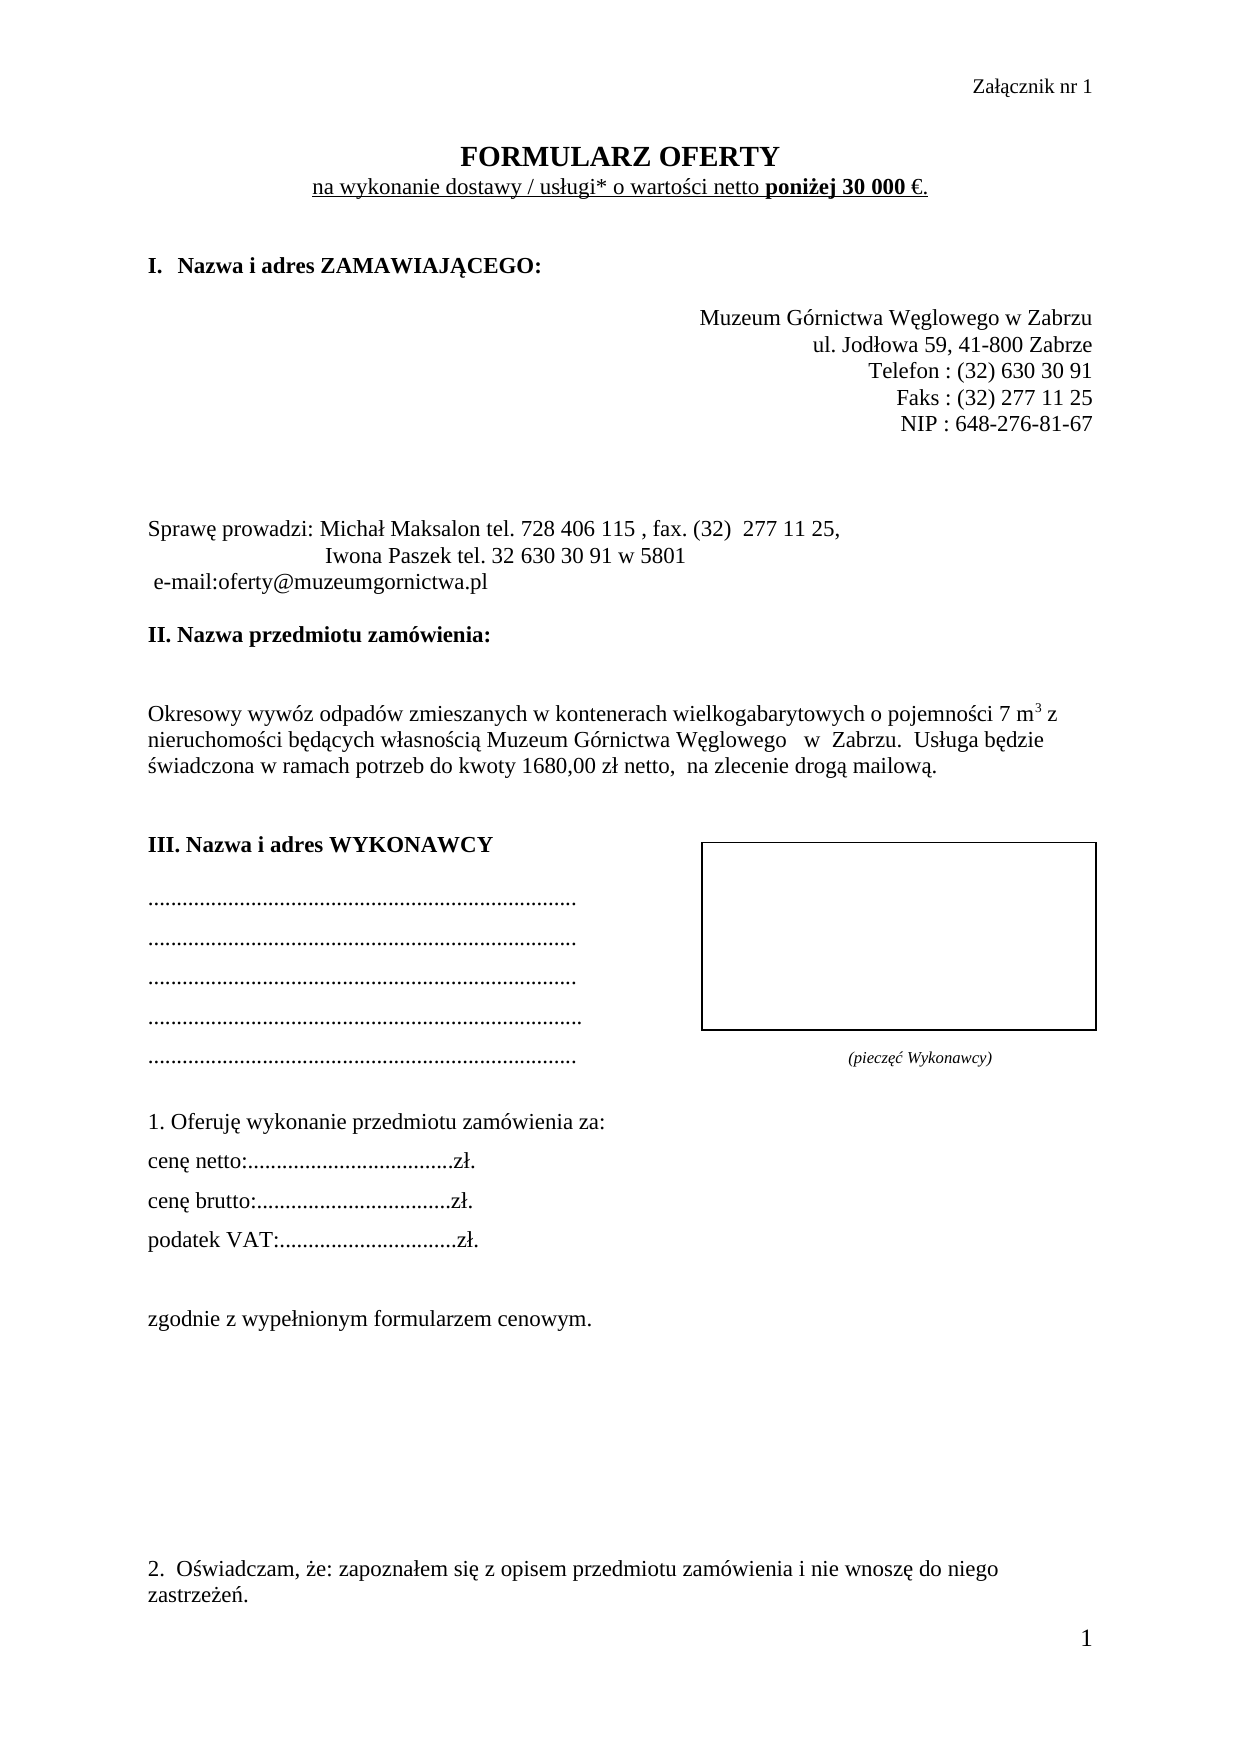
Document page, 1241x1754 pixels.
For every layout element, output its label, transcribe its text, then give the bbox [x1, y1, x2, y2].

text na wykonanie dostawy / usługi* o wartości netto poniżej 30 000 €. [148, 173, 1093, 199]
text 1. Oferuję wykonanie przedmiotu zamówienia za: [148, 1108, 1093, 1134]
text Okresowy wywóz odpadów zmieszanych w kontenerach wielkogabarytowych o pojemności 7 m3 z nieruchomości będących własnością Muzeum Górnictwa Węglowego w Zabrzu. Usługa będzie świadczona w ramach potrzeb do kwoty 1680,00 zł netto, na zlecenie drogą mailową. [148, 700, 1093, 779]
text NIP : 648-276-81-67 [221, 410, 1093, 436]
text II. Nazwa przedmiotu zamówienia: [148, 621, 1093, 647]
text III. Nazwa i adres WYKONAWCY [148, 832, 1093, 858]
text 2. Oświadczam, że: zapoznałem się z opisem przedmiotu zamówienia i nie wnoszę do niego zastrzeżeń. [148, 1555, 1093, 1607]
text cenę brutto:..................................zł. [148, 1187, 1093, 1213]
text Telefon : (32) 630 30 91 [221, 357, 1093, 383]
text zgodnie z wypełnionym formularzem cenowym. [148, 1305, 1093, 1332]
text Faks : (32) 277 11 25 [221, 383, 1093, 410]
text cenę netto:....................................zł. [148, 1147, 1093, 1174]
text ........................................................................... [148, 884, 701, 911]
text ........................................................................... (pieczęć Wykonawcy) [148, 1042, 1093, 1068]
text e-mail:oferty@muzeumgornictwa.pl [148, 568, 1093, 594]
text ul. Jodłowa 59, 41-800 Zabrze [221, 331, 1093, 357]
text ........................................................................... [148, 924, 701, 950]
text Sprawę prowadzi: Michał Maksalon tel. 728 406 115 , fax. (32) 277 11 25, [148, 515, 1093, 542]
text Iwona Paszek tel. 32 630 30 91 w 5801 [148, 542, 1093, 568]
text Załącznik nr 1 [148, 74, 1093, 98]
text ............................................................................ [148, 1003, 701, 1029]
text Muzeum Górnictwa Węglowego w Zabrzu [221, 304, 1093, 331]
text ........................................................................... [148, 963, 701, 989]
subtitle FORMULARZ OFERTY [148, 139, 1093, 173]
text podatek VAT:...............................zł. [148, 1226, 1093, 1253]
list Nazwa i adres ZAMAWIAJĄCEGO: [148, 252, 1093, 278]
